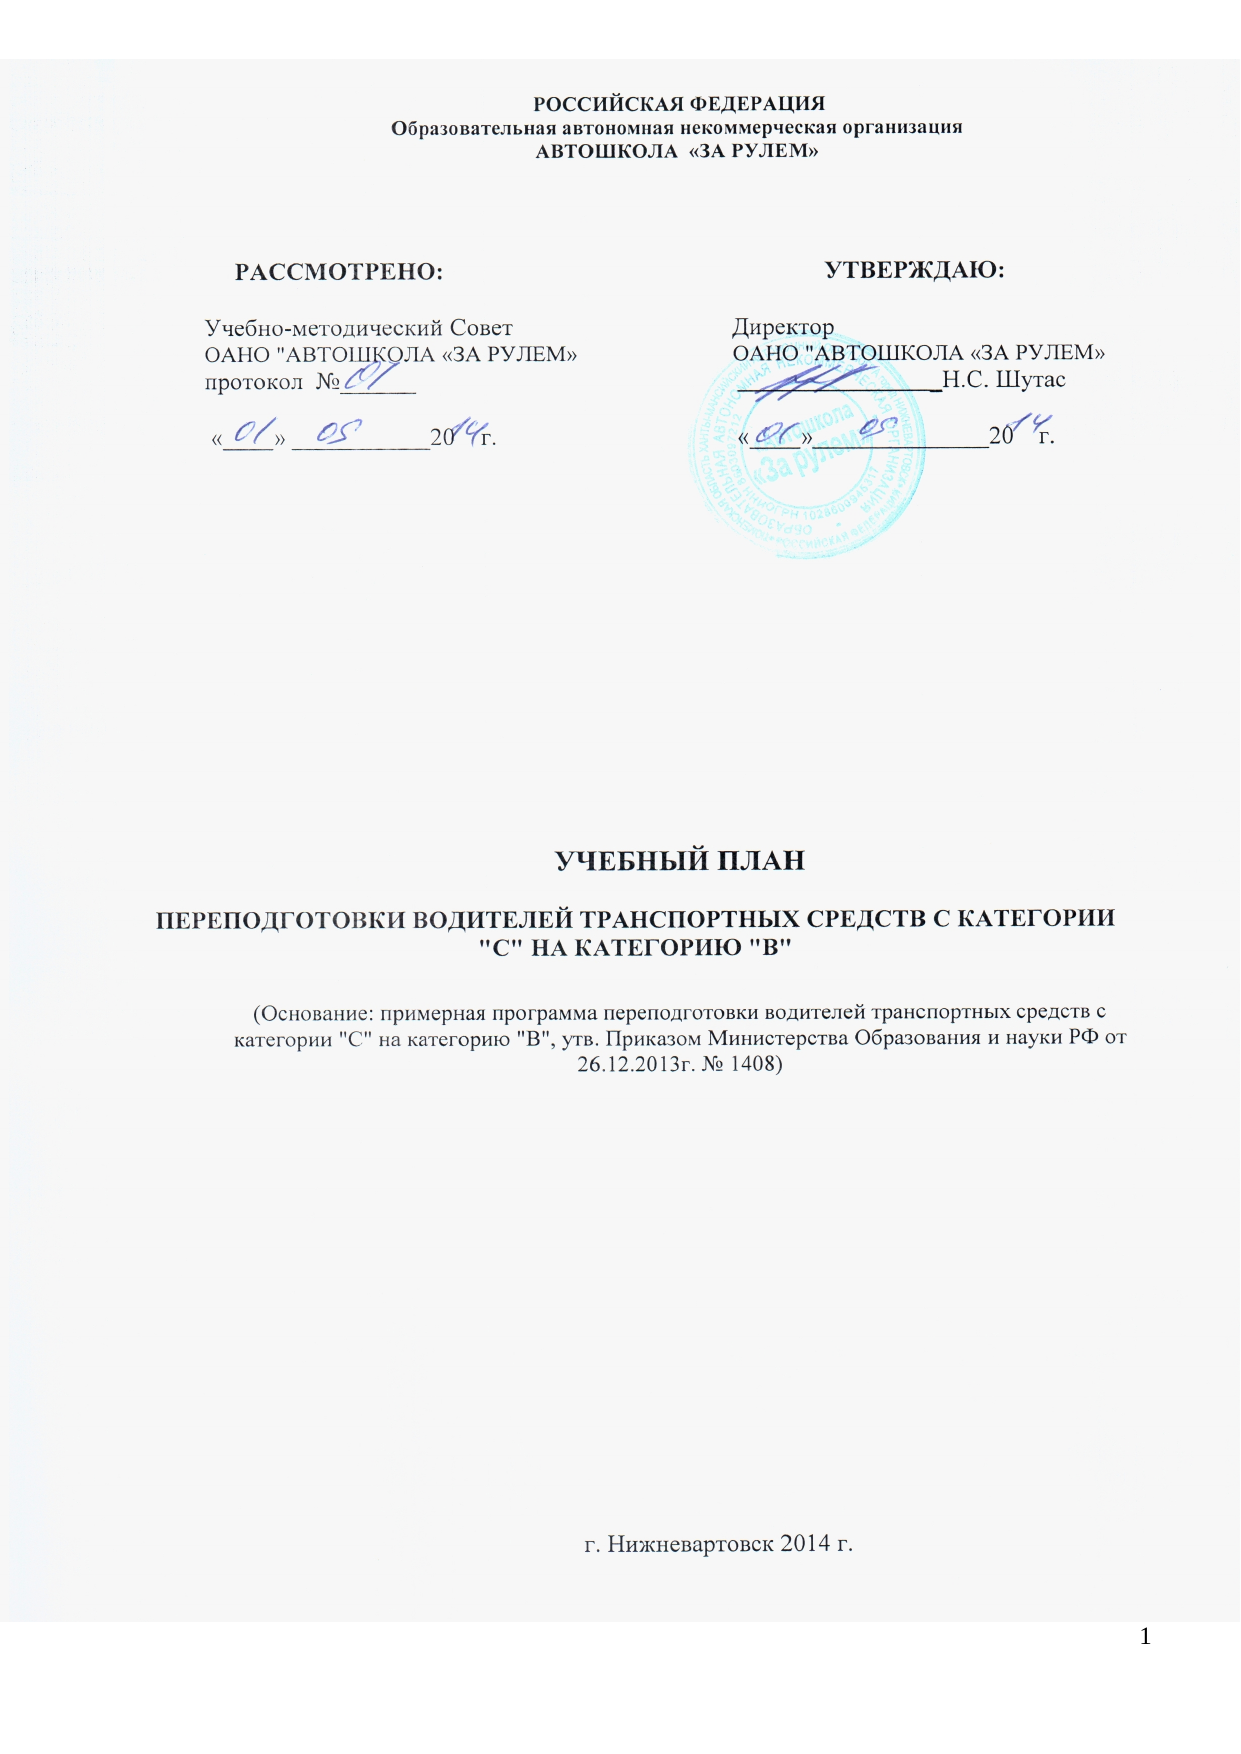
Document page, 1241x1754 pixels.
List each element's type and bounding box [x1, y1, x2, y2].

picture [0, 59, 1241, 1622]
